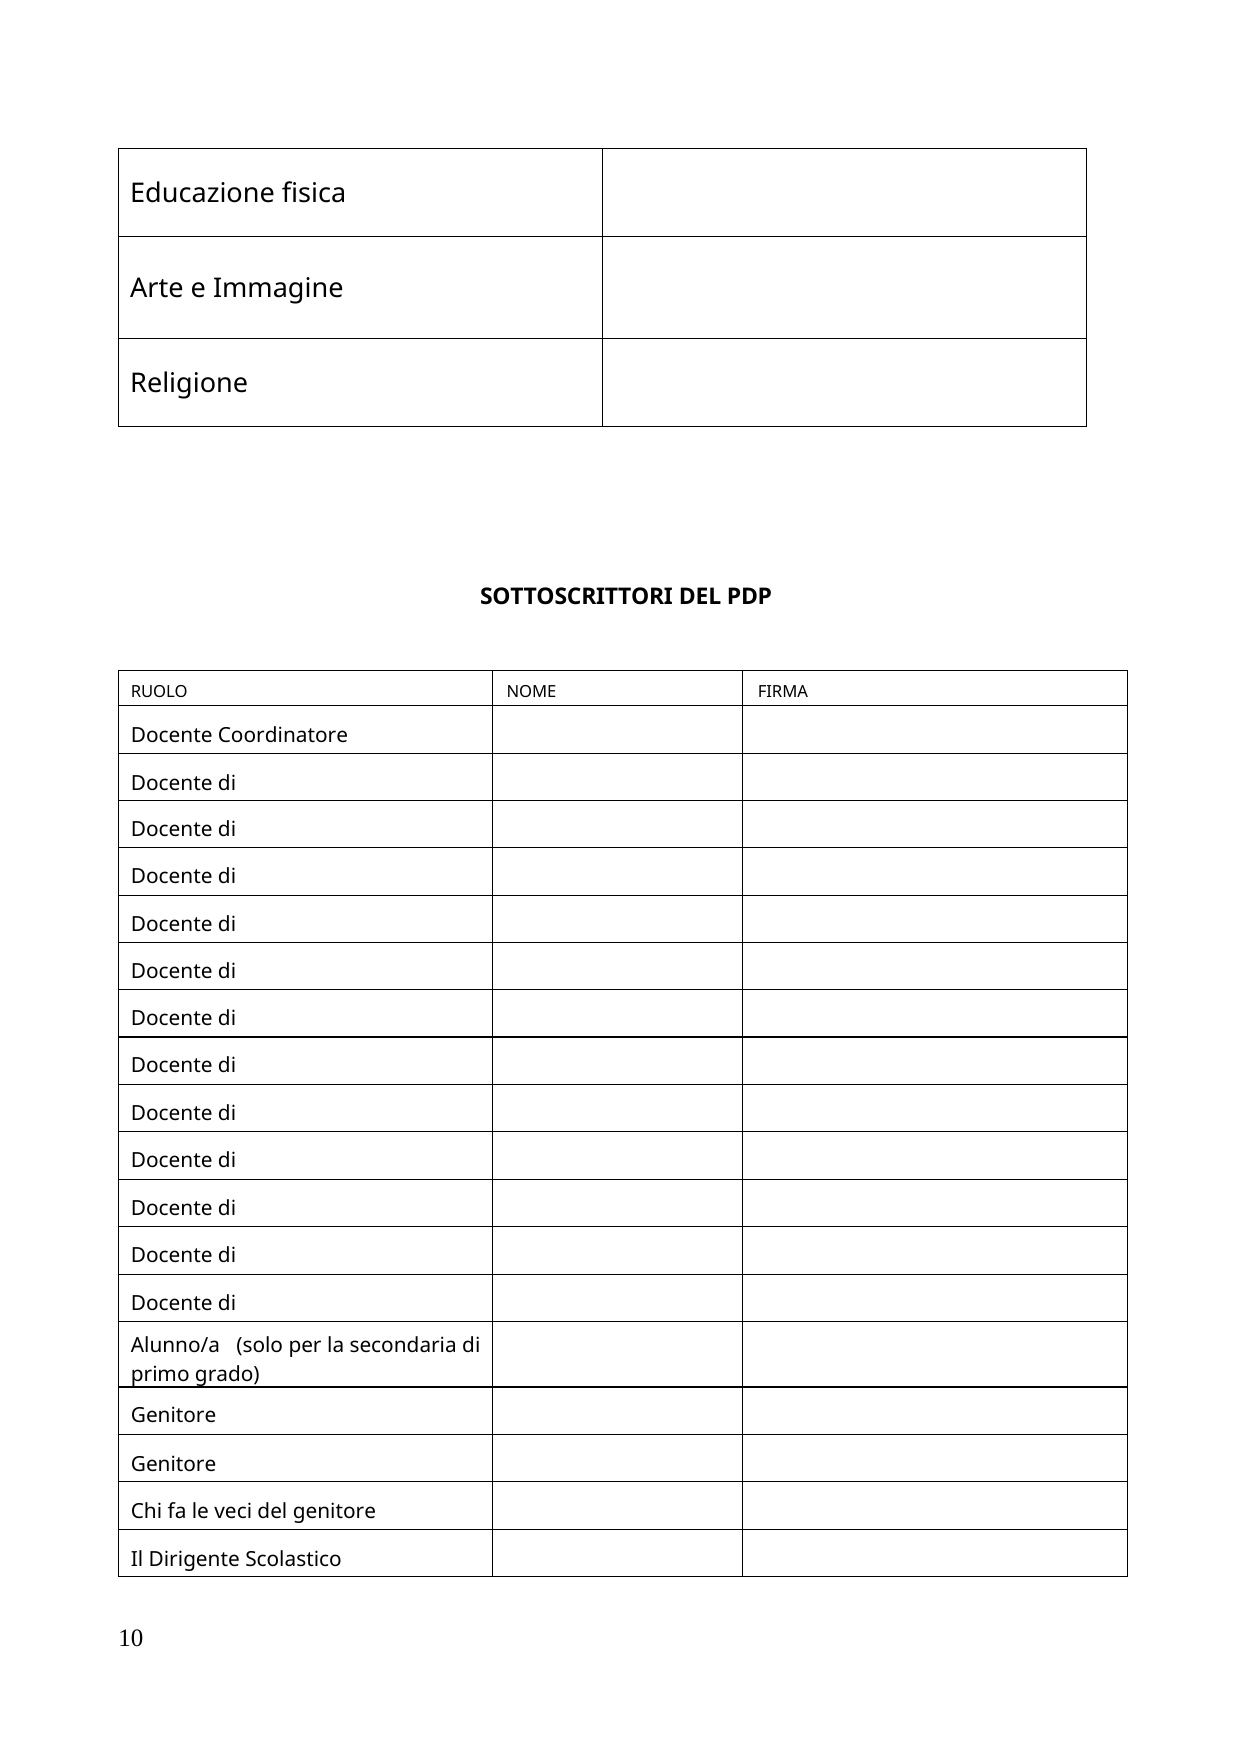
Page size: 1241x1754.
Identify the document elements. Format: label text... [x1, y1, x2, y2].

table_cell [493, 1085, 742, 1131]
table_cell Docente di [119, 1227, 492, 1274]
text SOTTOSCRITTORI DEL PDP [130, 580, 1122, 611]
table_cell [493, 1132, 742, 1179]
table_header NOME [493, 671, 742, 705]
table_cell [743, 1180, 1127, 1226]
table_cell [493, 1275, 742, 1321]
table_cell [743, 1322, 1127, 1386]
table_cell [743, 1482, 1127, 1529]
table_cell [603, 237, 1086, 337]
table_cell Docente di [119, 943, 492, 989]
table_cell [493, 1388, 742, 1434]
table_cell [603, 339, 1086, 426]
table_cell Educazione fisica [119, 149, 602, 236]
table_cell [743, 706, 1127, 752]
table_cell [493, 1482, 742, 1529]
table_cell Docente di [119, 848, 492, 894]
table_cell Docente di [119, 1275, 492, 1321]
table_cell Genitore [119, 1388, 492, 1434]
table_cell Docente di [119, 1132, 492, 1179]
table_cell Alunno/a (solo per la secondaria di primo grado) [119, 1322, 492, 1386]
table_cell Genitore [119, 1435, 492, 1481]
table_cell Religione [119, 339, 602, 426]
table_cell Il Dirigente Scolastico [119, 1530, 492, 1576]
table_cell [743, 1530, 1127, 1576]
table_cell [743, 1085, 1127, 1131]
table_cell Docente di [119, 1085, 492, 1131]
table_cell [743, 990, 1127, 1036]
table_cell [603, 149, 1086, 236]
table_cell [493, 1322, 742, 1386]
table_cell [493, 754, 742, 800]
table_cell Docente di [119, 1038, 492, 1084]
table_cell Docente di [119, 754, 492, 800]
table_cell Docente di [119, 896, 492, 942]
table_cell [743, 848, 1127, 894]
table_cell [743, 943, 1127, 989]
table_cell [743, 1435, 1127, 1481]
table_cell [493, 1530, 742, 1576]
table_cell [743, 1388, 1127, 1434]
table_cell [493, 896, 742, 942]
table_cell [493, 990, 742, 1036]
table_cell [493, 1435, 742, 1481]
table_header RUOLO [119, 671, 492, 705]
table_cell [493, 943, 742, 989]
table_cell Arte e Immagine [119, 237, 602, 337]
table_cell [493, 1180, 742, 1226]
table_cell [493, 1038, 742, 1084]
table_cell Docente Coordinatore [119, 706, 492, 752]
table_cell [743, 1038, 1127, 1084]
table_cell [743, 754, 1127, 800]
table_cell Docente di [119, 990, 492, 1036]
table_cell [493, 706, 742, 752]
table_cell Docente di [119, 1180, 492, 1226]
table_cell [743, 1275, 1127, 1321]
table_cell [493, 801, 742, 847]
table_cell [743, 896, 1127, 942]
table_cell [493, 848, 742, 894]
table_header FIRMA [743, 671, 1127, 705]
table_cell [743, 801, 1127, 847]
table_cell Chi fa le veci del genitore [119, 1482, 492, 1529]
table_cell [743, 1132, 1127, 1179]
table_cell [743, 1227, 1127, 1274]
table_cell Docente di [119, 801, 492, 847]
table_cell [493, 1227, 742, 1274]
